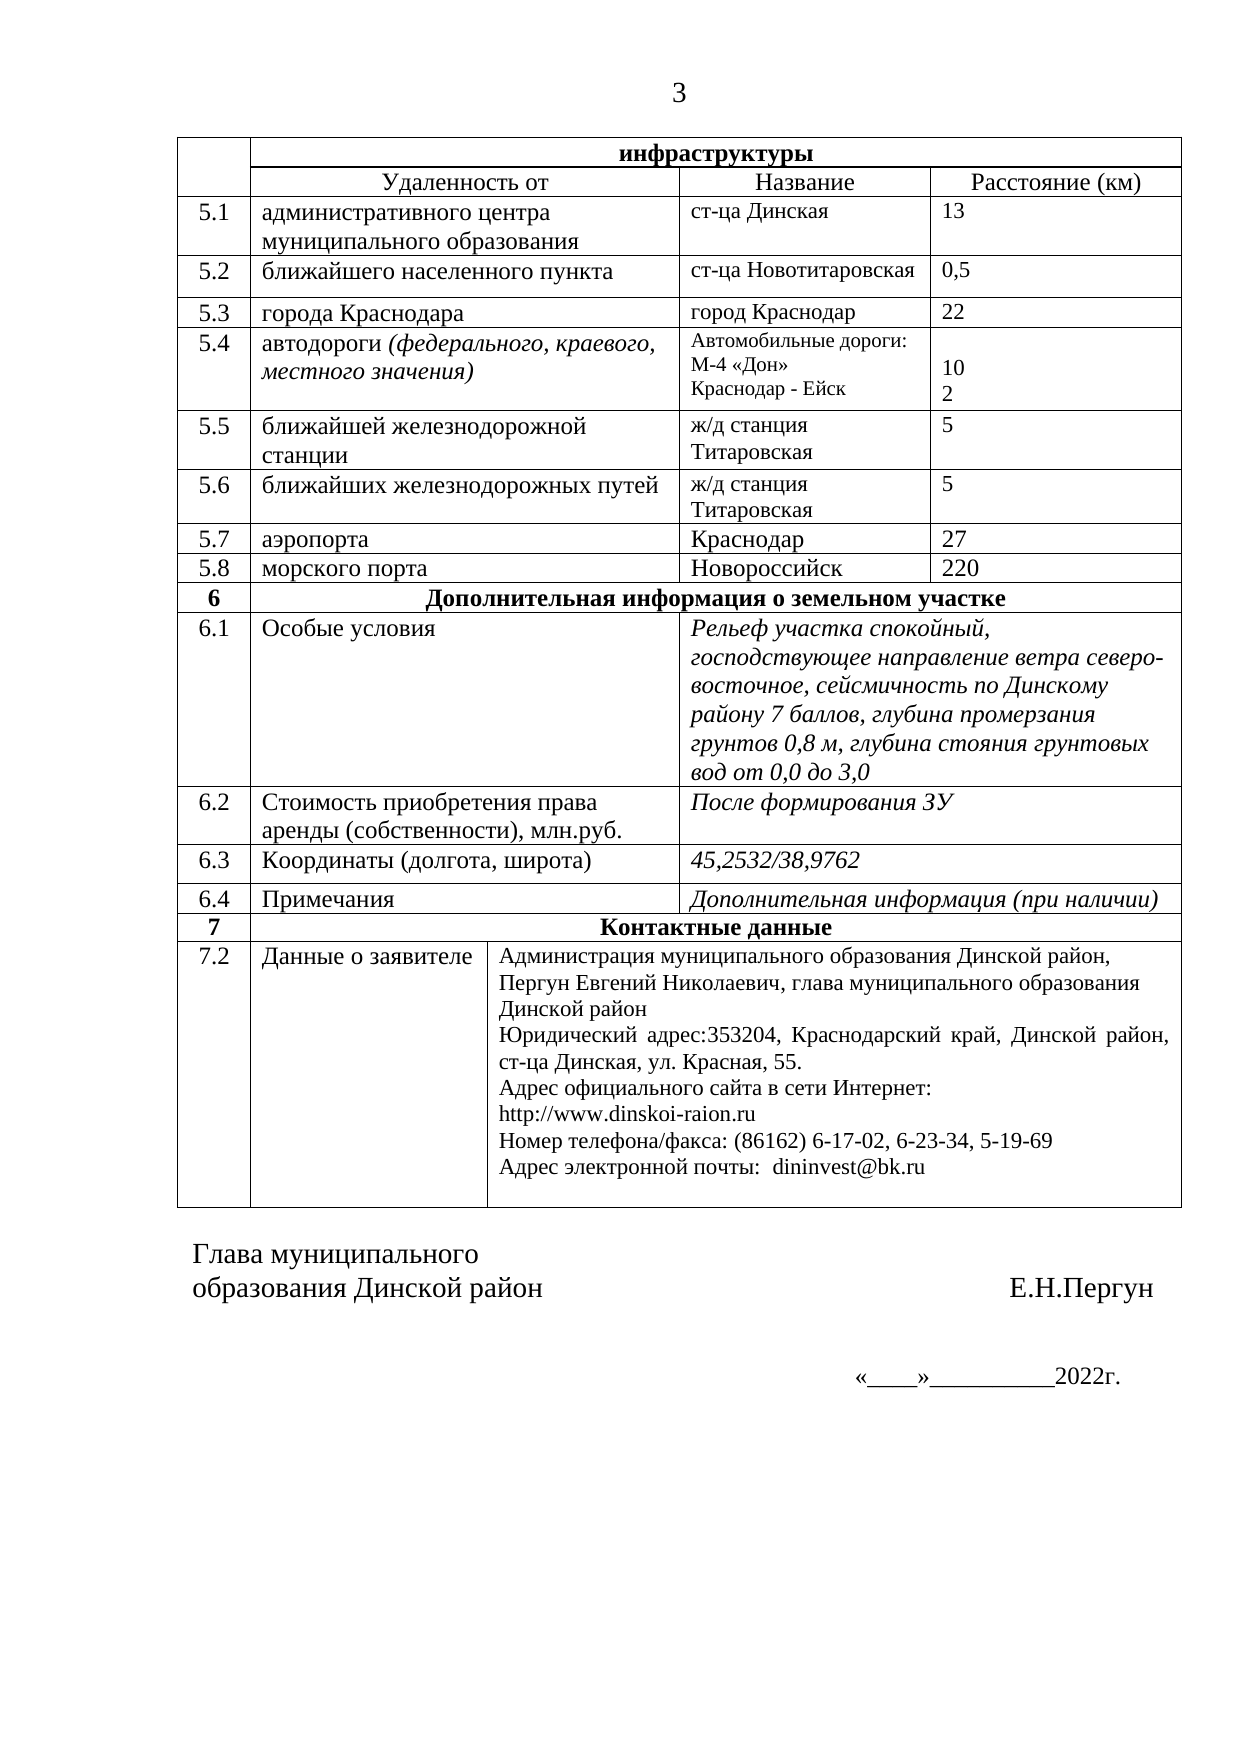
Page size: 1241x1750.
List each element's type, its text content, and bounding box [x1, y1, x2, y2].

table_cell автодороги (федерального, краевого, местного значения) [251, 328, 679, 410]
table_cell 5.1 [178, 197, 250, 255]
table_cell Данные о заявителе [251, 942, 487, 1207]
table_cell Особые условия [251, 613, 679, 786]
table_cell Администрация муниципального образования Динской район, Пергун Евгений Николаевич, глава муниципального образования Динской район Юридический адрес:353204, Краснодарский край, Динской район, ст-ца Динская, ул. Красная, 55. Адрес официального сайта в сети Интернет: http://www.dinskoi-raion.ru Номер телефона/факса: (86162) 6-17-02, 6-23-34, 5-19-69 Адрес электронной почты: dininvest@bk.ru [488, 942, 1181, 1207]
table_cell ст-ца Динская [680, 197, 930, 255]
table_cell 45,2532/38,9762 [680, 845, 1181, 883]
table_cell 6.4 [178, 884, 250, 913]
table_cell 5.6 [178, 470, 250, 523]
table_cell 6.1 [178, 613, 250, 786]
table_cell 5 [931, 470, 1181, 523]
table_cell 5.7 [178, 524, 250, 552]
table_cell 5.4 [178, 328, 250, 410]
table_cell 5 [931, 411, 1181, 469]
table_cell Дополнительная информация о земельном участке [251, 583, 1181, 612]
table_cell 27 [931, 524, 1181, 552]
table_cell 5.8 [178, 554, 250, 582]
table_cell 220 [931, 554, 1181, 582]
table_cell 7.2 [178, 942, 250, 1207]
text «____»__________2022г. [192, 1361, 1181, 1390]
table_cell ж/д станция Титаровская [680, 470, 930, 523]
table_cell Удаленность от [251, 168, 679, 196]
table_cell Название [680, 168, 930, 196]
table_cell 22 [931, 298, 1181, 327]
table_cell 6.3 [178, 845, 250, 883]
table_cell Примечания [251, 884, 679, 913]
table_cell Дополнительная информация (при наличии) [680, 884, 1181, 913]
table_cell Координаты (долгота, широта) [251, 845, 679, 883]
table_cell аэропорта [251, 524, 679, 552]
table_cell 5 [178, 138, 250, 196]
table_cell морского порта [251, 554, 679, 582]
table_cell 13 [931, 197, 1181, 255]
table_cell 10 2 [931, 328, 1181, 410]
table_cell ст-ца Новотитаровская [680, 256, 930, 297]
table_cell города Краснодара [251, 298, 679, 327]
table_cell ближайшего населенного пункта [251, 256, 679, 297]
table_cell 7 [178, 914, 250, 941]
table_cell Новороссийск [680, 554, 930, 582]
table_cell Стоимость приобретения права аренды (собственности), млн.руб. [251, 787, 679, 844]
table_cell ближайшей железнодорожной станции [251, 411, 679, 469]
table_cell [251, 138, 1181, 166]
table_cell Контактные данные [251, 914, 1181, 941]
table_cell 0,5 [931, 256, 1181, 297]
table_cell 6.2 [178, 787, 250, 844]
table_cell Рельеф участка спокойный, господствующее направление ветра северо-восточное, сейсмичность по Динскому району 7 баллов, глубина промерзания грунтов 0,8 м, глубина стояния грунтовых вод от 0,0 до 3,0 [680, 613, 1181, 786]
table_cell ближайших железнодорожных путей [251, 470, 679, 523]
text Глава муниципального [192, 1237, 1181, 1270]
table_cell 5.2 [178, 256, 250, 297]
table_cell ж/д станция Титаровская [680, 411, 930, 469]
table_cell 5.5 [178, 411, 250, 469]
table_cell 6 [178, 583, 250, 612]
table_cell Автомобильные дороги: М-4 «Дон» Краснодар - Ейск [680, 328, 930, 410]
table_cell Расстояние (км) [931, 168, 1181, 196]
table_cell 5.3 [178, 298, 250, 327]
table_cell город Краснодар [680, 298, 930, 327]
table_cell Краснодар [680, 524, 930, 552]
text образования Динской район Е.Н.Пергун [192, 1270, 1181, 1304]
table_cell административного центра муниципального образования [251, 197, 679, 255]
table_cell После формирования ЗУ [680, 787, 1181, 844]
